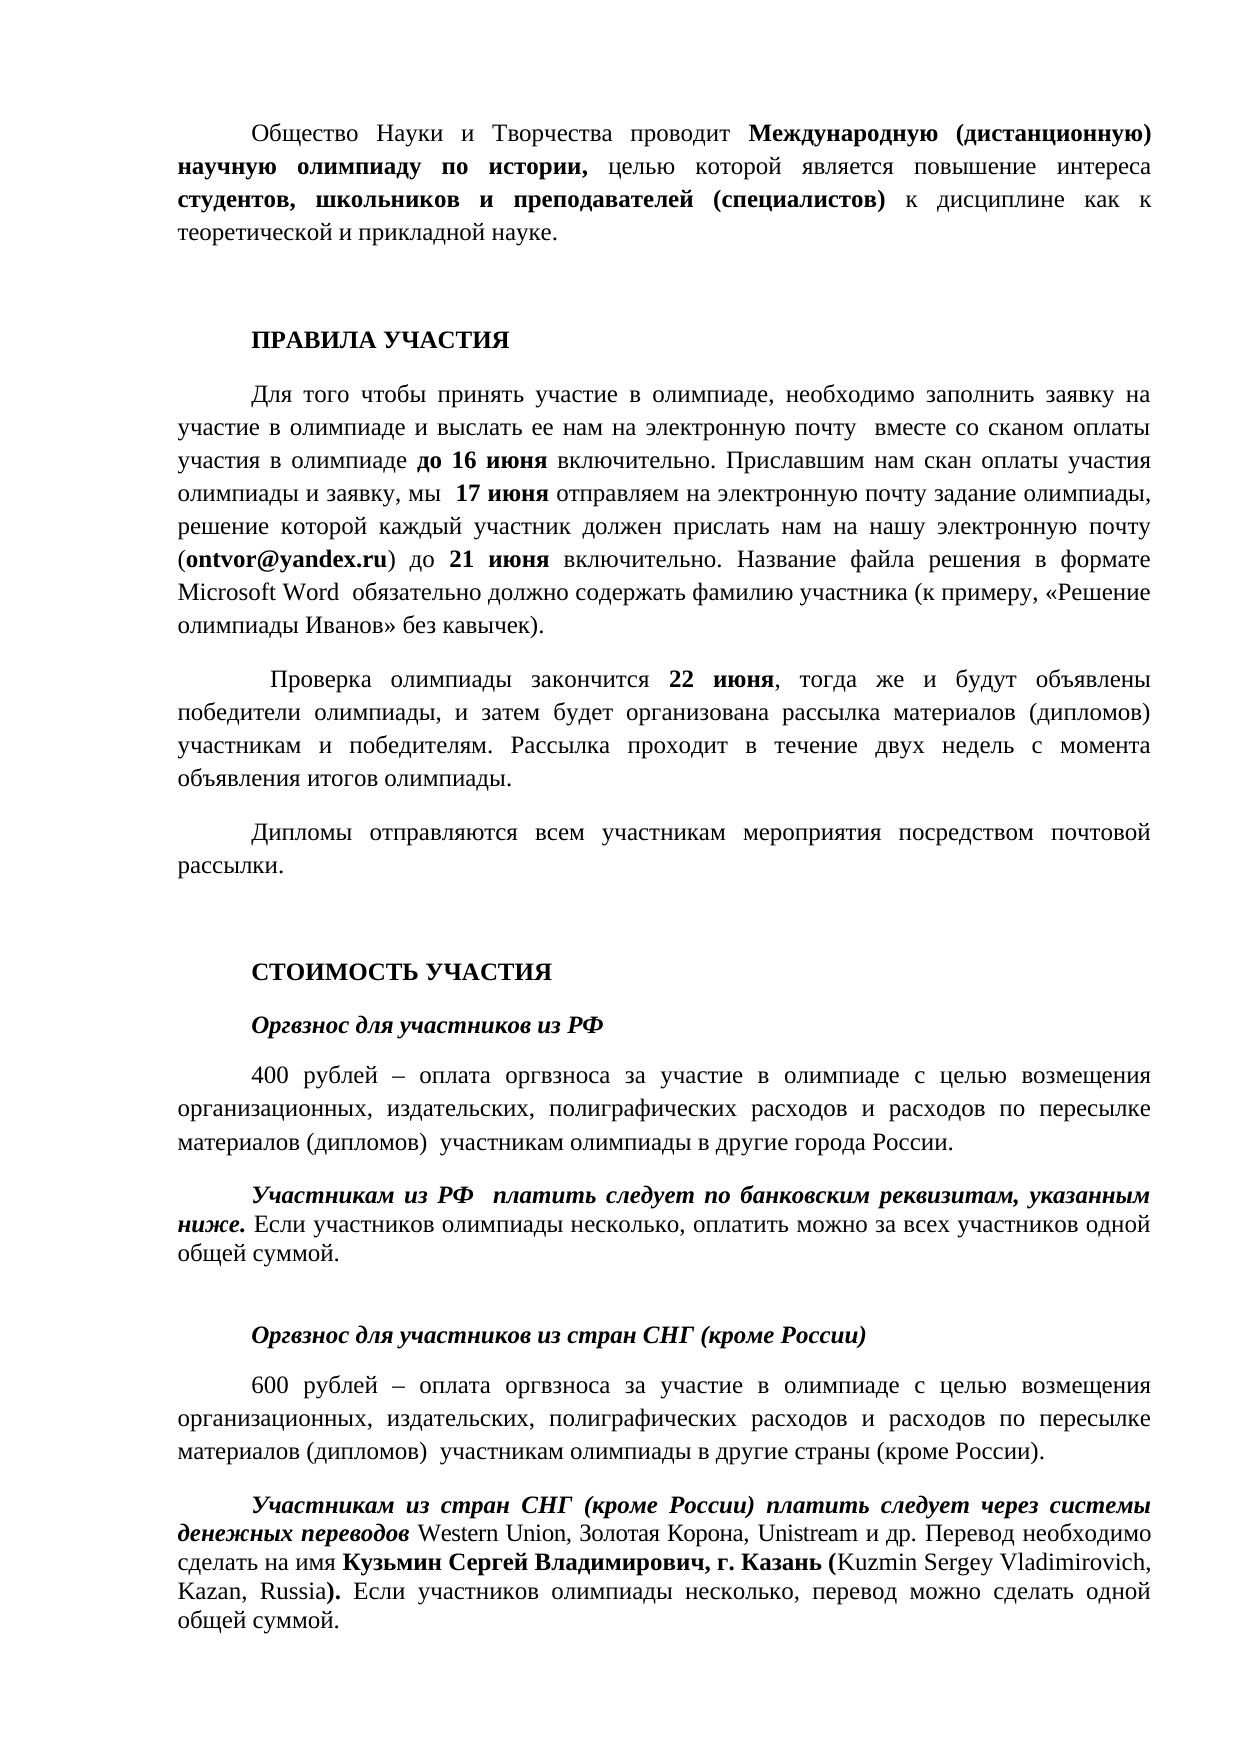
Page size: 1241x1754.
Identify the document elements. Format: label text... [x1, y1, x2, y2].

text Проверка олимпиады закончится 22 июня, тогда же и будут объявлены победители олимпиады, и затем будет организована рассылка материалов (дипломов) участникам и победителям. Рассылка проходит в течение двух недель с момента объявления итогов олимпиады. [177, 664, 1152, 792]
text Участникам из РФ платить следует по банковским реквизитам, указанным ниже. Если участников олимпиады несколько, оплатить можно за всех участников одной общей суммой. [177, 1180, 1152, 1267]
text Участникам из стран СНГ (кроме России) платить следует через системы денежных переводов Western Union, Золотая Корона, Unistream и др. Перевод необходимо сделать на имя Кузьмин Сергей Владимирович, г. Казань (Kuzmin Sergey Vladimirovich, Kazan, Russia). Если участников олимпиады несколько, перевод можно сделать одной общей суммой. [177, 1490, 1152, 1633]
text ПРАВИЛА УЧАСТИЯ [177, 325, 1152, 354]
text Дипломы отправляются всем участникам мероприятия посредством почтовой рассылки. [177, 817, 1152, 878]
text СТОИМОСТЬ УЧАСТИЯ [177, 957, 1152, 986]
text Для того чтобы принять участие в олимпиаде, необходимо заполнить заявку на участие в олимпиаде и выслать ее нам на электронную почту вместе со сканом оплаты участия в олимпиаде до 16 июня включительно. Приславшим нам скан оплаты участия олимпиады и заявку, мы 17 июня отправляем на электронную почту задание олимпиады, решение которой каждый участник должен прислать нам на нашу электронную почту (ontvor@yandex.ru) до 21 июня включительно. Название файла решения в формате Microsoft Word обязательно должно содержать фамилию участника (к примеру, «Решение олимпиады Иванов» без кавычек). [177, 379, 1152, 639]
text Оргвзнос для участников из РФ [177, 1011, 1152, 1040]
text Оргвзнос для участников из стран СНГ (кроме России) [177, 1321, 1152, 1349]
text Общество Науки и Творчества проводит Международную (дистанционную) научную олимпиаду по истории, целью которой является повышение интереса студентов, школьников и преподавателей (специалистов) к дисциплине как к теоретической и прикладной науке. [177, 118, 1152, 246]
text 400 рублей – оплата оргвзноса за участие в олимпиаде с целью возмещения организационных, издательских, полиграфических расходов и расходов по пересылке материалов (дипломов) участникам олимпиады в другие города России. [177, 1061, 1152, 1155]
text 600 рублей – оплата оргвзноса за участие в олимпиаде с целью возмещения организационных, издательских, полиграфических расходов и расходов по пересылке материалов (дипломов) участникам олимпиады в другие страны (кроме России). [177, 1370, 1152, 1464]
